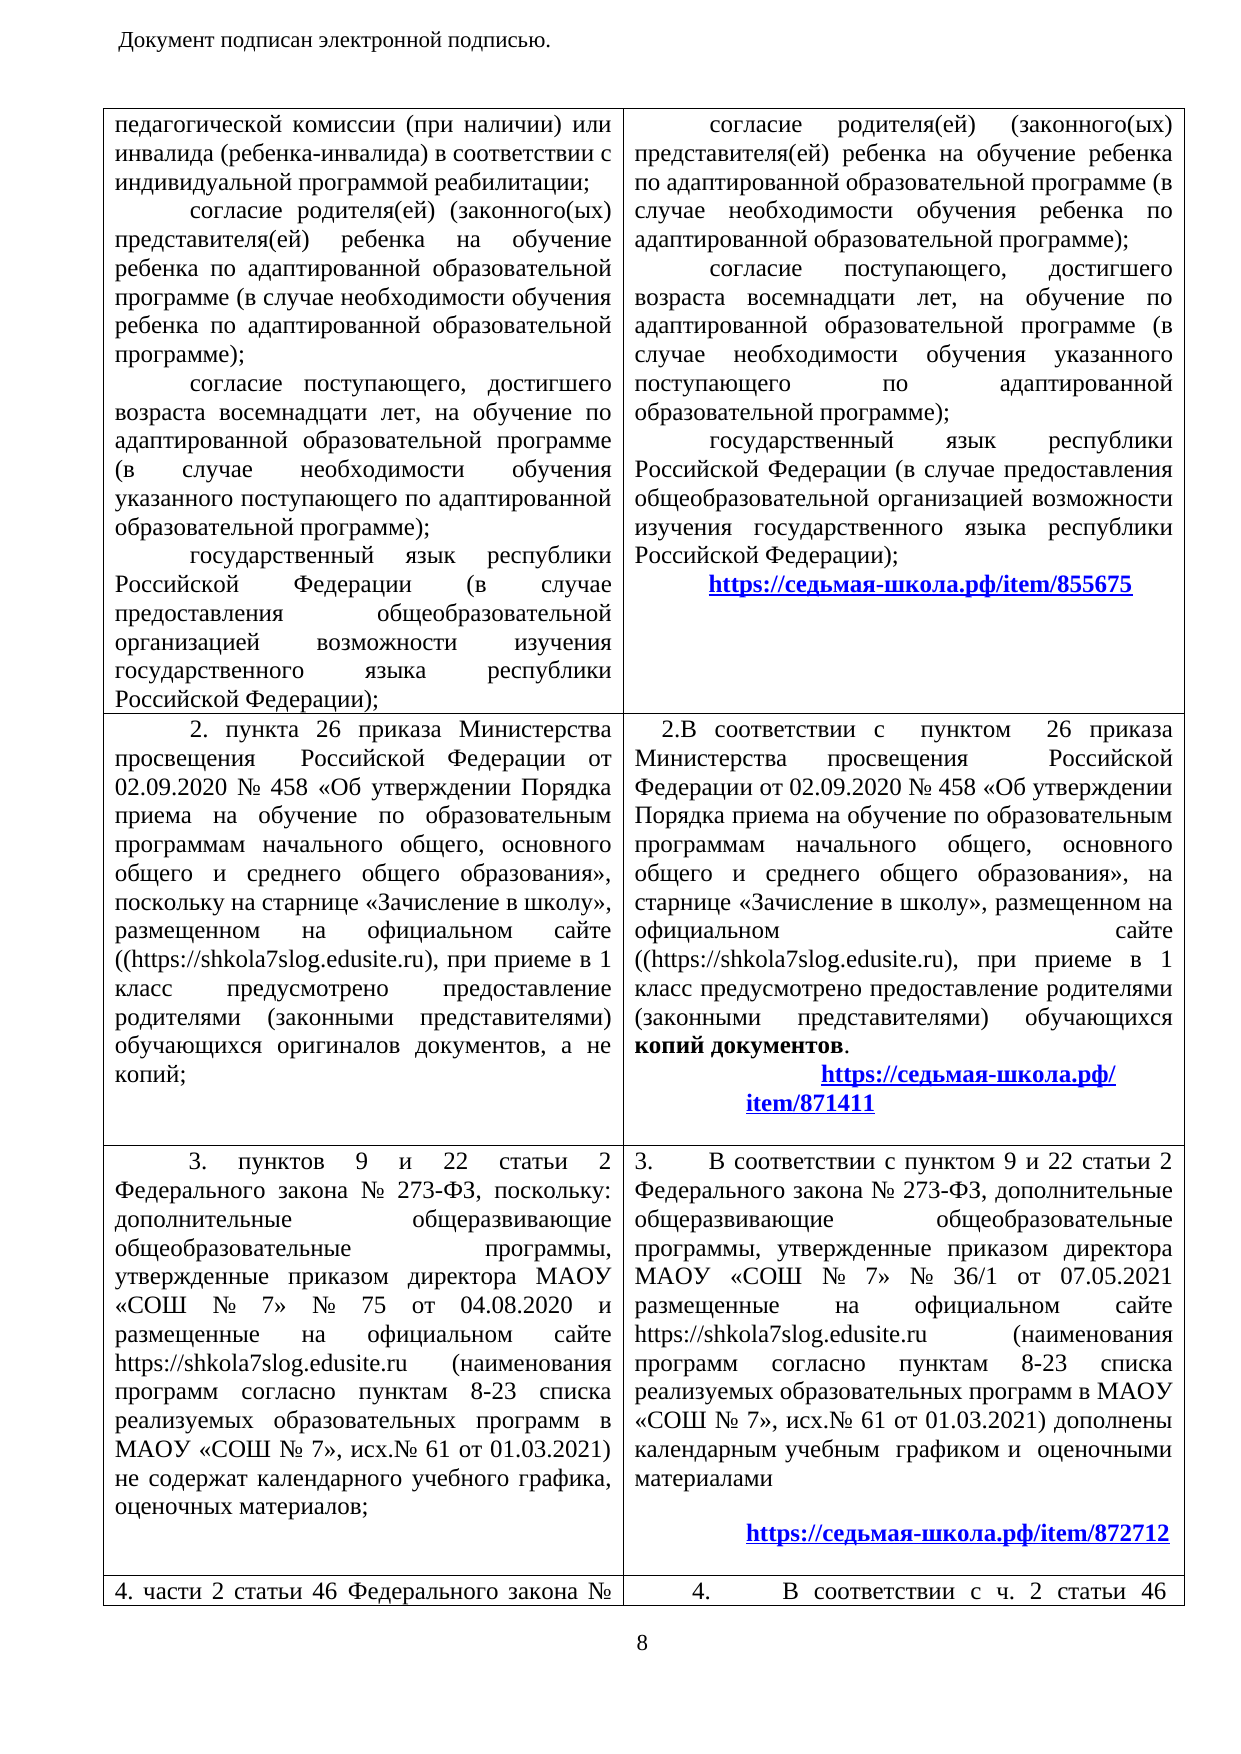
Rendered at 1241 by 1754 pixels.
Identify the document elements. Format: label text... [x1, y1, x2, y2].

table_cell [624, 1576, 1184, 1605]
table_cell 2.В соответствии с пунктом 26 приказа Министерства просвещения Российской Федерации от 02.09.2020 № 458 «Об утверждении Порядка приема на обучение по образовательным программам начального общего, основного общего и среднего общего образования», на старнице «Зачисление в школу», размещенном на официальном сайте ((https://shkola7slog.edusite.ru), при приеме в 1 класс предусмотрено предоставление родителями (законными представителями) обучающихся копий документов. https://седьмая-школа.рф/item/871411 [624, 714, 1184, 1145]
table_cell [624, 109, 1184, 713]
table_cell В соответствии с пунктом 9 и 22 статьи 2 Федерального закона № 273-ФЗ, дополнительные общеразвивающие общеобразовательные программы, утвержденные приказом директора МАОУ «СОШ № 7» № 36/1 от 07.05.2021 размещенные на официальном сайте https://shkola7slog.edusite.ru (наименования программ согласно пунктам 8-23 списка реализуемых образовательных программ в МАОУ «СОШ № 7», исх.№ 61 от 01.03.2021) дополнены календарным учебным графиком и оценочными материалами https://седьмая-школа.рф/item/872712 [624, 1146, 1184, 1575]
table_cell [104, 1576, 623, 1605]
table_cell 3. пунктов 9 и 22 статьи 2 Федерального закона № 273-ФЗ, поскольку: дополнительные общеразвивающие общеобразовательные программы, утвержденные приказом директора МАОУ «СОШ № 7» № 75 от 04.08.2020 и размещенные на официальном сайте https://shkola7slog.edusite.ru (наименования программ согласно пунктам 8-23 списка реализуемых образовательных программ в МАОУ «СОШ № 7», исх.№ 61 от 01.03.2021) не содержат календарного учебного графика, оценочных материалов; [104, 1146, 623, 1575]
table_cell 2. пункта 26 приказа Министерства просвещения Российской Федерации от 02.09.2020 № 458 «Об утверждении Порядка приема на обучение по образовательным программам начального общего, основного общего и среднего общего образования», поскольку на старнице «Зачисление в школу», размещенном на официальном сайте ((https://shkola7slog.edusite.ru), при приеме в 1 класс предусмотрено предоставление родителями (законными представителями) обучающихся оригиналов документов, а не копий; [104, 714, 623, 1145]
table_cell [104, 109, 623, 713]
